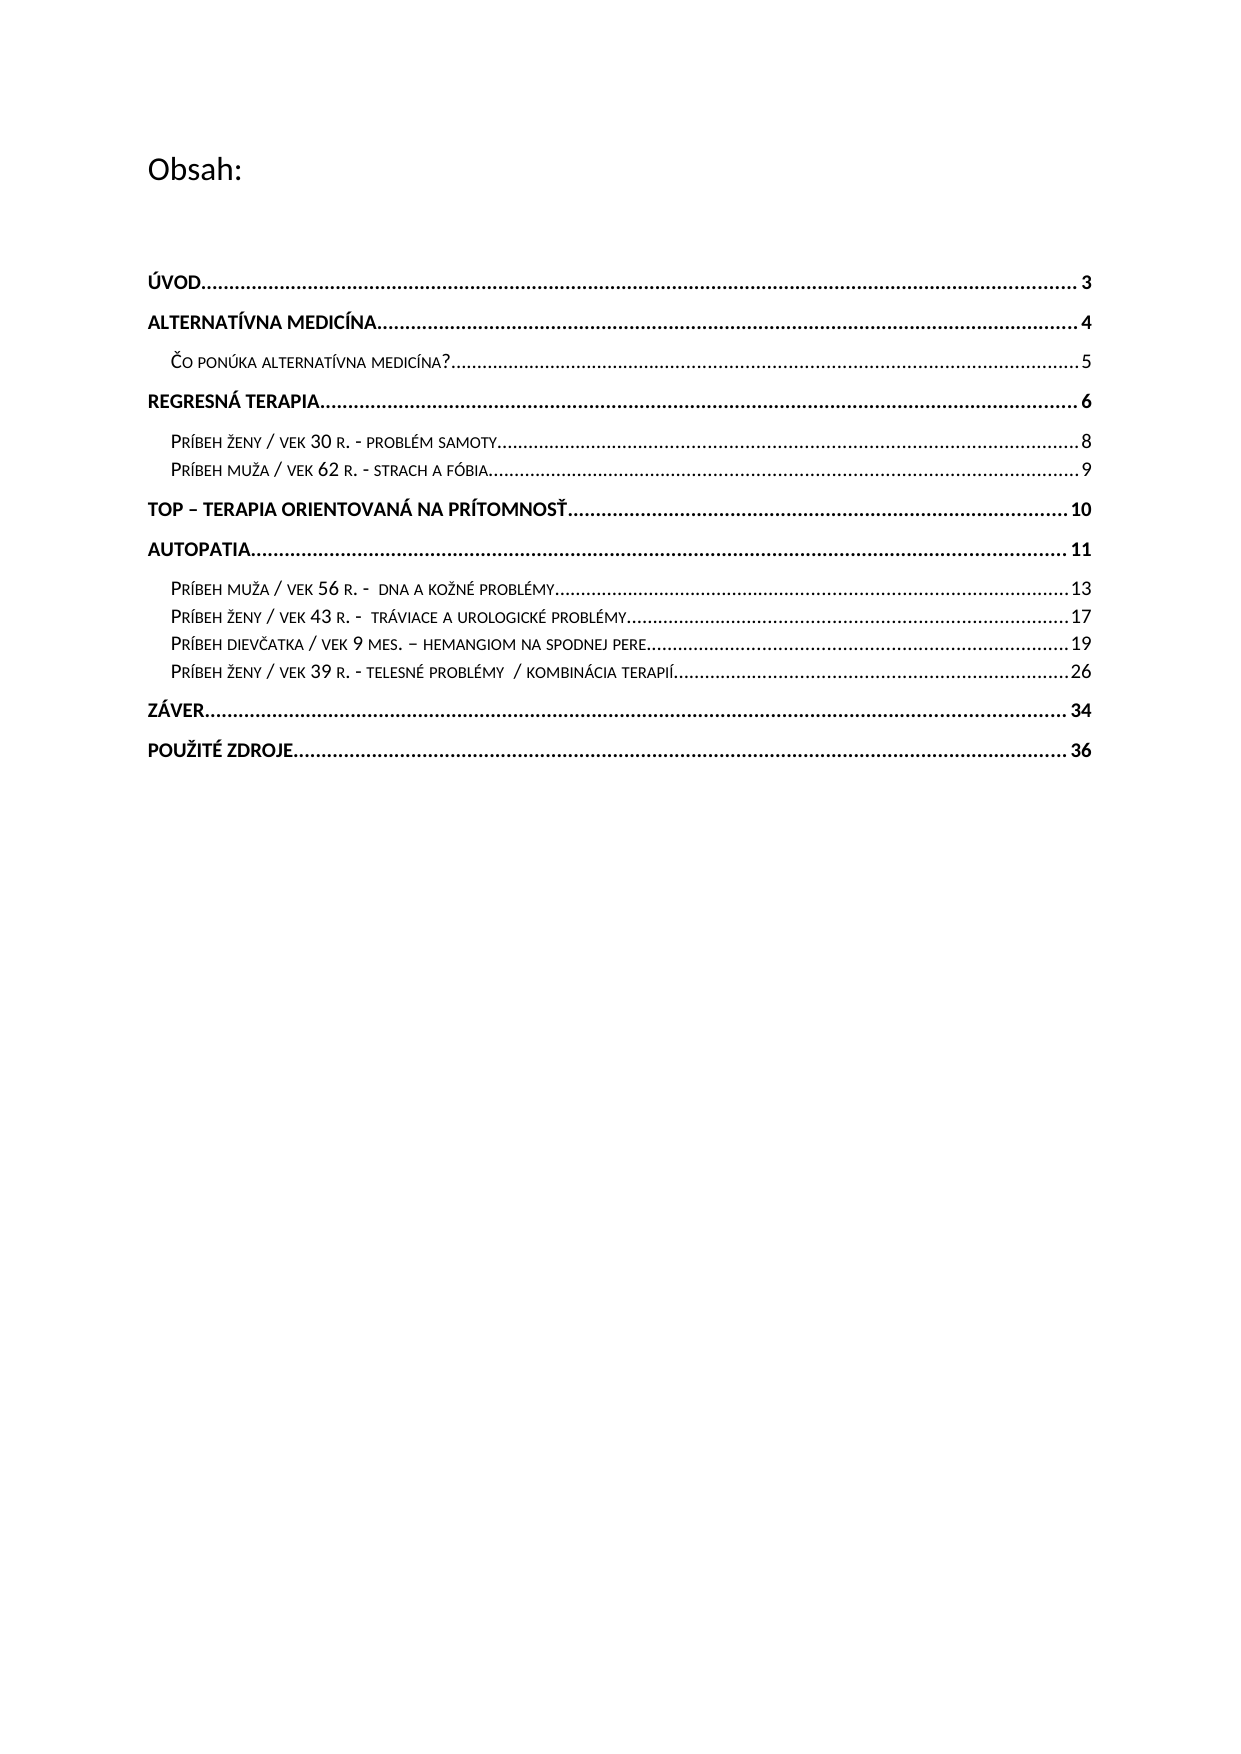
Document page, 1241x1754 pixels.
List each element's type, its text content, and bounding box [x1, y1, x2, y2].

text Záver 34 [148, 698, 1092, 723]
text Regresná terapia 6 [148, 389, 1092, 414]
text Obsah: [148, 148, 1092, 188]
text Príbeh muža / vek 56 r. - dna a kožné problémy 13 [171, 576, 1092, 601]
text Čo ponúka alternatívna medicína? 5 [171, 349, 1092, 374]
text Príbeh muža / vek 62 r. - strach a fóbia 9 [171, 456, 1092, 481]
text ÚVOD 3 [148, 269, 1092, 294]
text Alternatívna medicína 4 [148, 309, 1092, 334]
text Príbeh ženy / vek 30 r. - problém samoty 8 [171, 428, 1092, 454]
text Príbeh ženy / vek 43 r. - tráviace a urologické problémy 17 [171, 603, 1092, 628]
text Príbeh dievčatka / vek 9 mes. – hemangiom na spodnej pere 19 [171, 630, 1092, 656]
text Použité zdroje 36 [148, 738, 1092, 763]
text Autopatia 11 [148, 536, 1092, 561]
text TOP – Terapia orientovaná na prítomnosť 10 [148, 496, 1092, 521]
text Príbeh ženy / vek 39 r. - telesné problémy / kombinácia terapií 26 [171, 658, 1092, 683]
